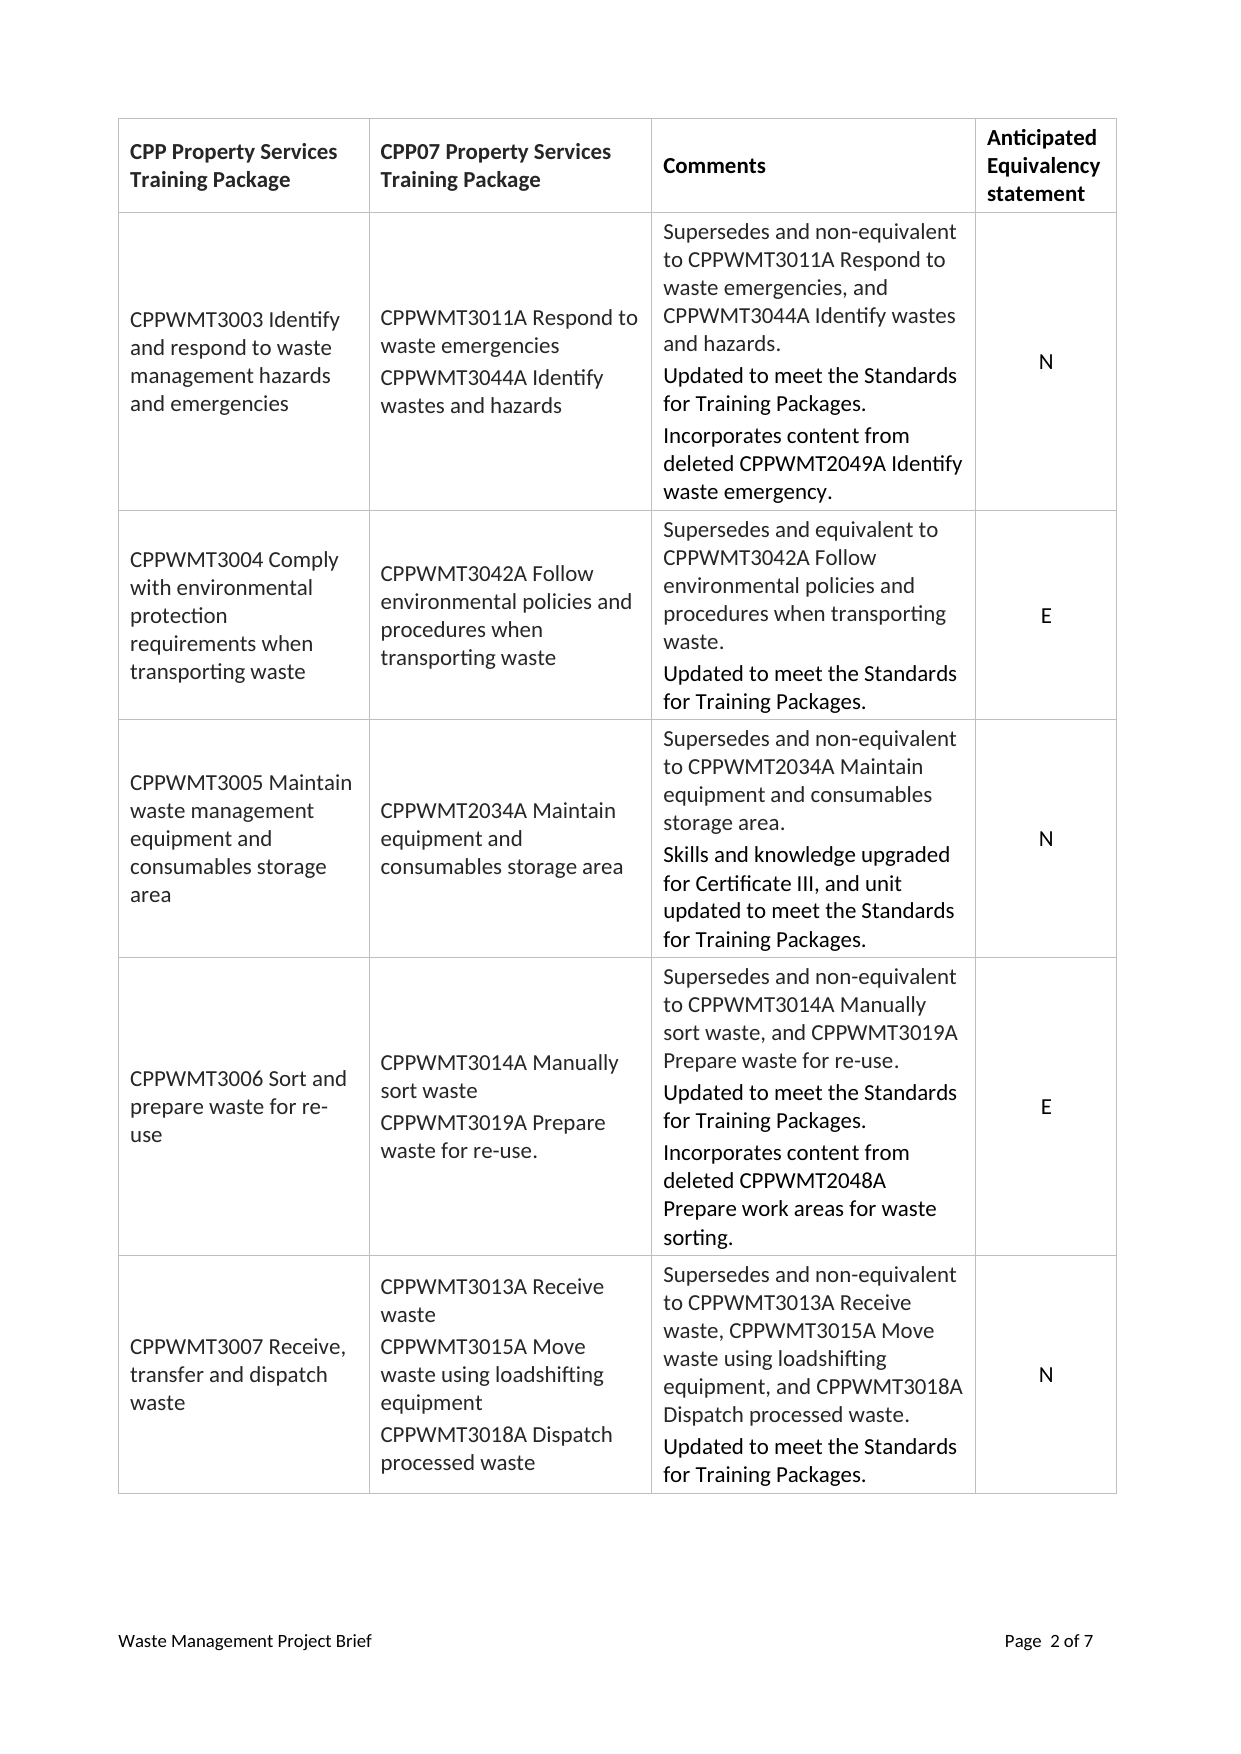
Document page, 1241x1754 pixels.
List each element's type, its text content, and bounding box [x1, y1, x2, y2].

table_cell CPPWMT3013A Receive waste CPPWMT3015A Move waste using loadshifting equipment CPPWMT3018A Dispatch processed waste [370, 1256, 651, 1492]
table_cell CPPWMT3006 Sort and prepare waste for re-use [119, 958, 369, 1255]
table_cell CPPWMT3005 Maintain waste management equipment and consumables storage area [119, 720, 369, 957]
table_cell N [976, 213, 1116, 509]
table_cell N [976, 1256, 1116, 1492]
table_header Comments [652, 119, 975, 212]
table_cell CPPWMT3004 Comply with environmental protection requirements when transporting waste [119, 511, 369, 719]
table_cell Supersedes and non-equivalent to CPPWMT3011A Respond to waste emergencies, and CPPWMT3044A Identify wastes and hazards. Updated to meet the Standards for Training Packages. Incorporates content from deleted CPPWMT2049A Identify waste emergency. [652, 213, 975, 509]
table_cell CPPWMT3007 Receive, transfer and dispatch waste [119, 1256, 369, 1492]
table_cell CPPWMT3014A Manually sort waste CPPWMT3019A Prepare waste for re-use. [370, 958, 651, 1255]
table_cell E [976, 958, 1116, 1255]
table_cell CPPWMT3003 Identify and respond to waste management hazards and emergencies [119, 213, 369, 509]
table_cell CPPWMT3042A Follow environmental policies and procedures when transporting waste [370, 511, 651, 719]
table_cell CPPWMT2034A Maintain equipment and consumables storage area [370, 720, 651, 957]
table_cell CPPWMT3011A Respond to waste emergencies CPPWMT3044A Identify wastes and hazards [370, 213, 651, 509]
table_cell Supersedes and non-equivalent to CPPWMT3013A Receive waste, CPPWMT3015A Move waste using loadshifting equipment, and CPPWMT3018A Dispatch processed waste. Updated to meet the Standards for Training Packages. [652, 1256, 975, 1492]
table_header CPP Property Services Training Package [119, 119, 369, 212]
table_header CPP07 Property Services Training Package [370, 119, 651, 212]
table_cell Supersedes and equivalent to CPPWMT3042A Follow environmental policies and procedures when transporting waste. Updated to meet the Standards for Training Packages. [652, 511, 975, 719]
table_cell Supersedes and non-equivalent to CPPWMT2034A Maintain equipment and consumables storage area. Skills and knowledge upgraded for Certificate III, and unit updated to meet the Standards for Training Packages. [652, 720, 975, 957]
table_cell N [976, 720, 1116, 957]
table_cell E [976, 511, 1116, 719]
table_cell Supersedes and non-equivalent to CPPWMT3014A Manually sort waste, and CPPWMT3019A Prepare waste for re-use. Updated to meet the Standards for Training Packages. Incorporates content from deleted CPPWMT2048A Prepare work areas for waste sorting. [652, 958, 975, 1255]
table_header Anticipated Equivalency statement [976, 119, 1116, 212]
